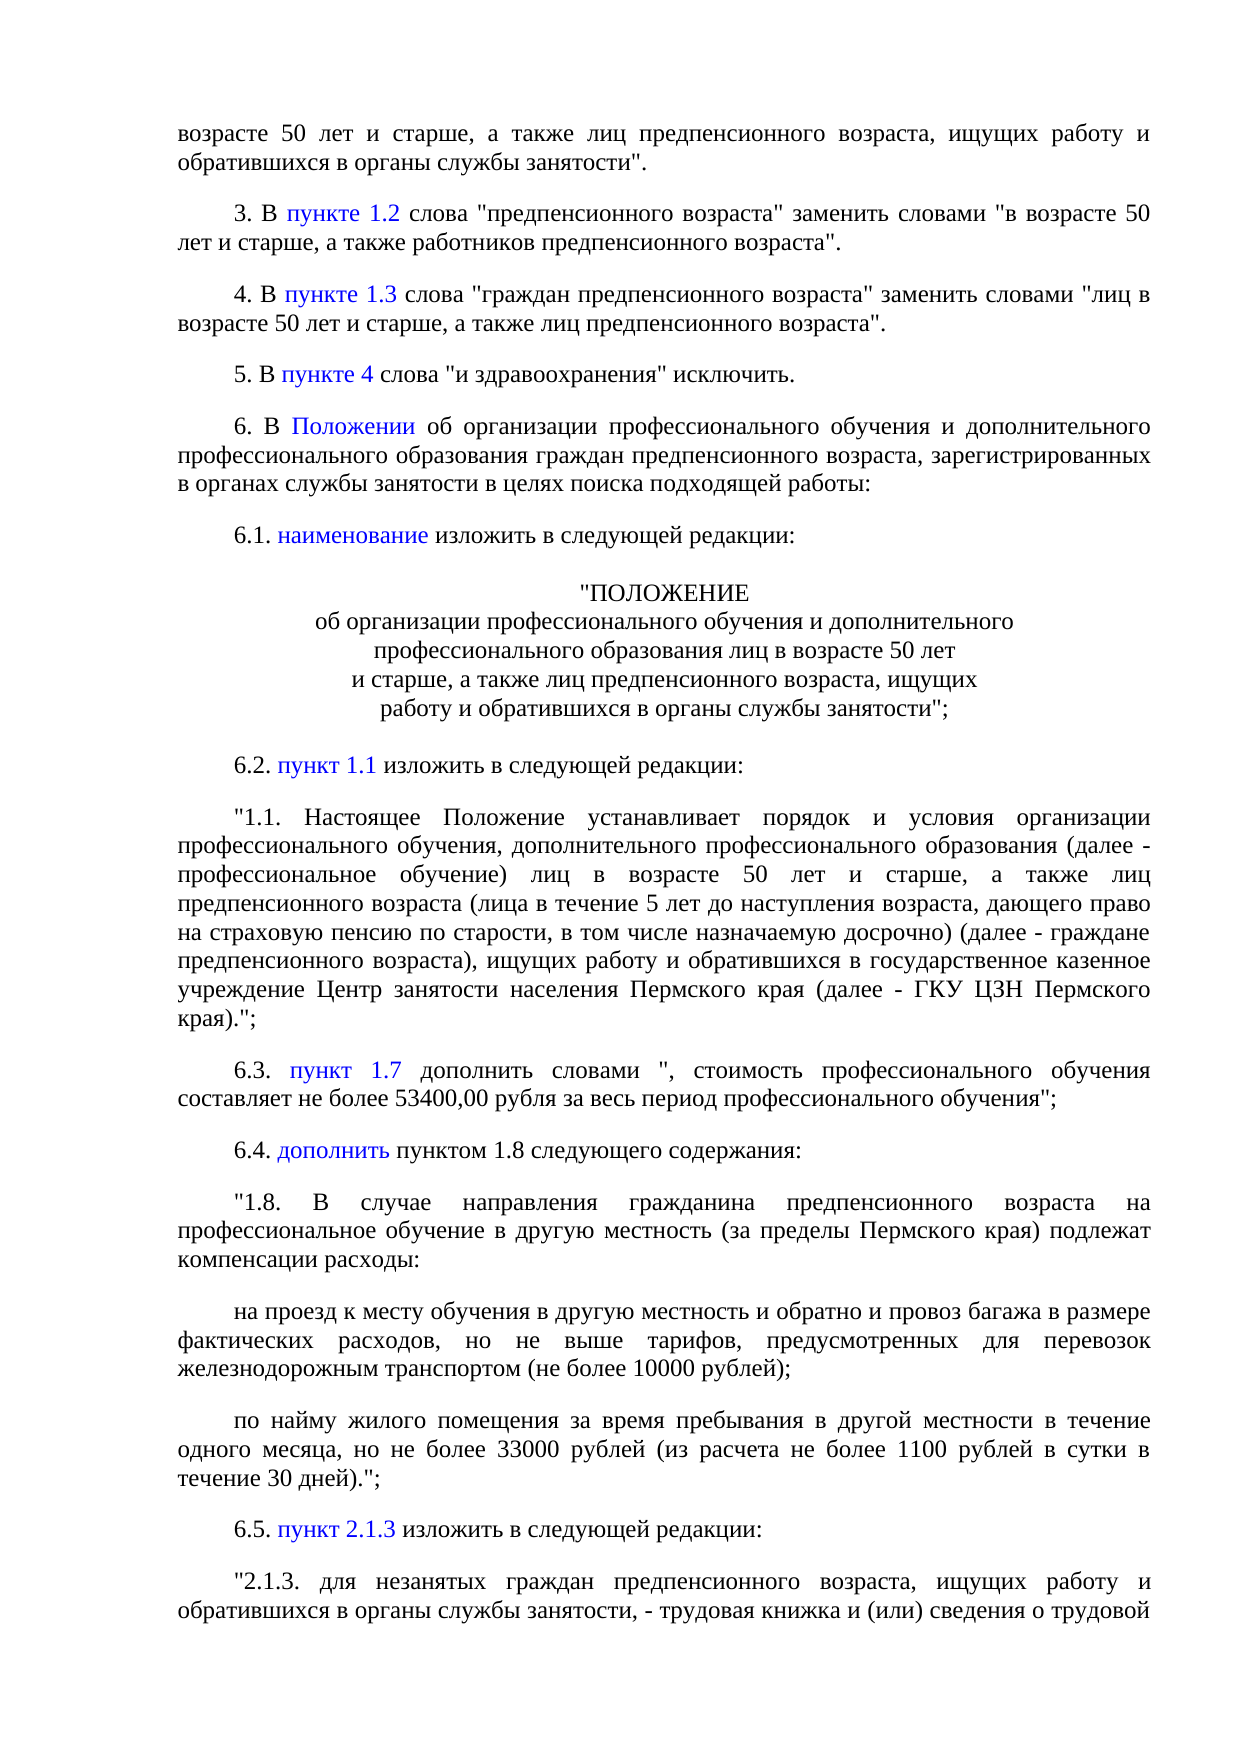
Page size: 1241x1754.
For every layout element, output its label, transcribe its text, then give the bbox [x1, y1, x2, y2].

text профессионального образования лиц в возрасте 50 лет [177, 635, 1152, 664]
text 5. В пункте 4 слова "и здравоохранения" исключить. [177, 359, 1152, 388]
text 6.2. пункт 1.1 изложить в следующей редакции: [177, 750, 1152, 779]
text "1.1. Настоящее Положение устанавливает порядок и условия организации профессионального обучения, дополнительного профессионального образования (далее - профессиональное обучение) лиц в возрасте 50 лет и старше, а также лиц предпенсионного возраста (лица в течение 5 лет до наступления возраста, дающего право на страховую пенсию по старости, в том числе назначаемую досрочно) (далее - граждане предпенсионного возраста), ищущих работу и обратившихся в государственное казенное учреждение Центр занятости населения Пермского края (далее - ГКУ ЦЗН Пермского края)."; [177, 802, 1152, 1032]
text 3. В пункте 1.2 слова "предпенсионного возраста" заменить словами "в возрасте 50 лет и старше, а также работников предпенсионного возраста". [177, 198, 1152, 256]
text 6.3. пункт 1.7 дополнить словами ", стоимость профессионального обучения составляет не более 53400,00 рубля за весь период профессионального обучения"; [177, 1055, 1152, 1112]
text и старше, а также лиц предпенсионного возраста, ищущих [177, 664, 1152, 693]
text 6. В Положении об организации профессионального обучения и дополнительного профессионального образования граждан предпенсионного возраста, зарегистрированных в органах службы занятости в целях поиска подходящей работы: [177, 411, 1152, 497]
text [177, 1566, 1152, 1623]
text об организации профессионального обучения и дополнительного [177, 606, 1152, 635]
text работу и обратившихся в органы службы занятости"; [177, 693, 1152, 721]
text 6.4. дополнить пунктом 1.8 следующего содержания: [177, 1135, 1152, 1164]
text "ПОЛОЖЕНИЕ [177, 578, 1152, 606]
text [177, 118, 1152, 176]
text 6.5. пункт 2.1.3 изложить в следующей редакции: [177, 1514, 1152, 1543]
text по найму жилого помещения за время пребывания в другой местности в течение одного месяца, но не более 33000 рублей (из расчета не более 1100 рублей в сутки в течение 30 дней)."; [177, 1405, 1152, 1491]
text 4. В пункте 1.3 слова "граждан предпенсионного возраста" заменить словами "лиц в возрасте 50 лет и старше, а также лиц предпенсионного возраста". [177, 279, 1152, 336]
text на проезд к месту обучения в другую местность и обратно и провоз багажа в размере фактических расходов, но не выше тарифов, предусмотренных для перевозок железнодорожным транспортом (не более 10000 рублей); [177, 1296, 1152, 1382]
text 6.1. наименование изложить в следующей редакции: [177, 520, 1152, 549]
text "1.8. В случае направления гражданина предпенсионного возраста на профессиональное обучение в другую местность (за пределы Пермского края) подлежат компенсации расходы: [177, 1187, 1152, 1273]
